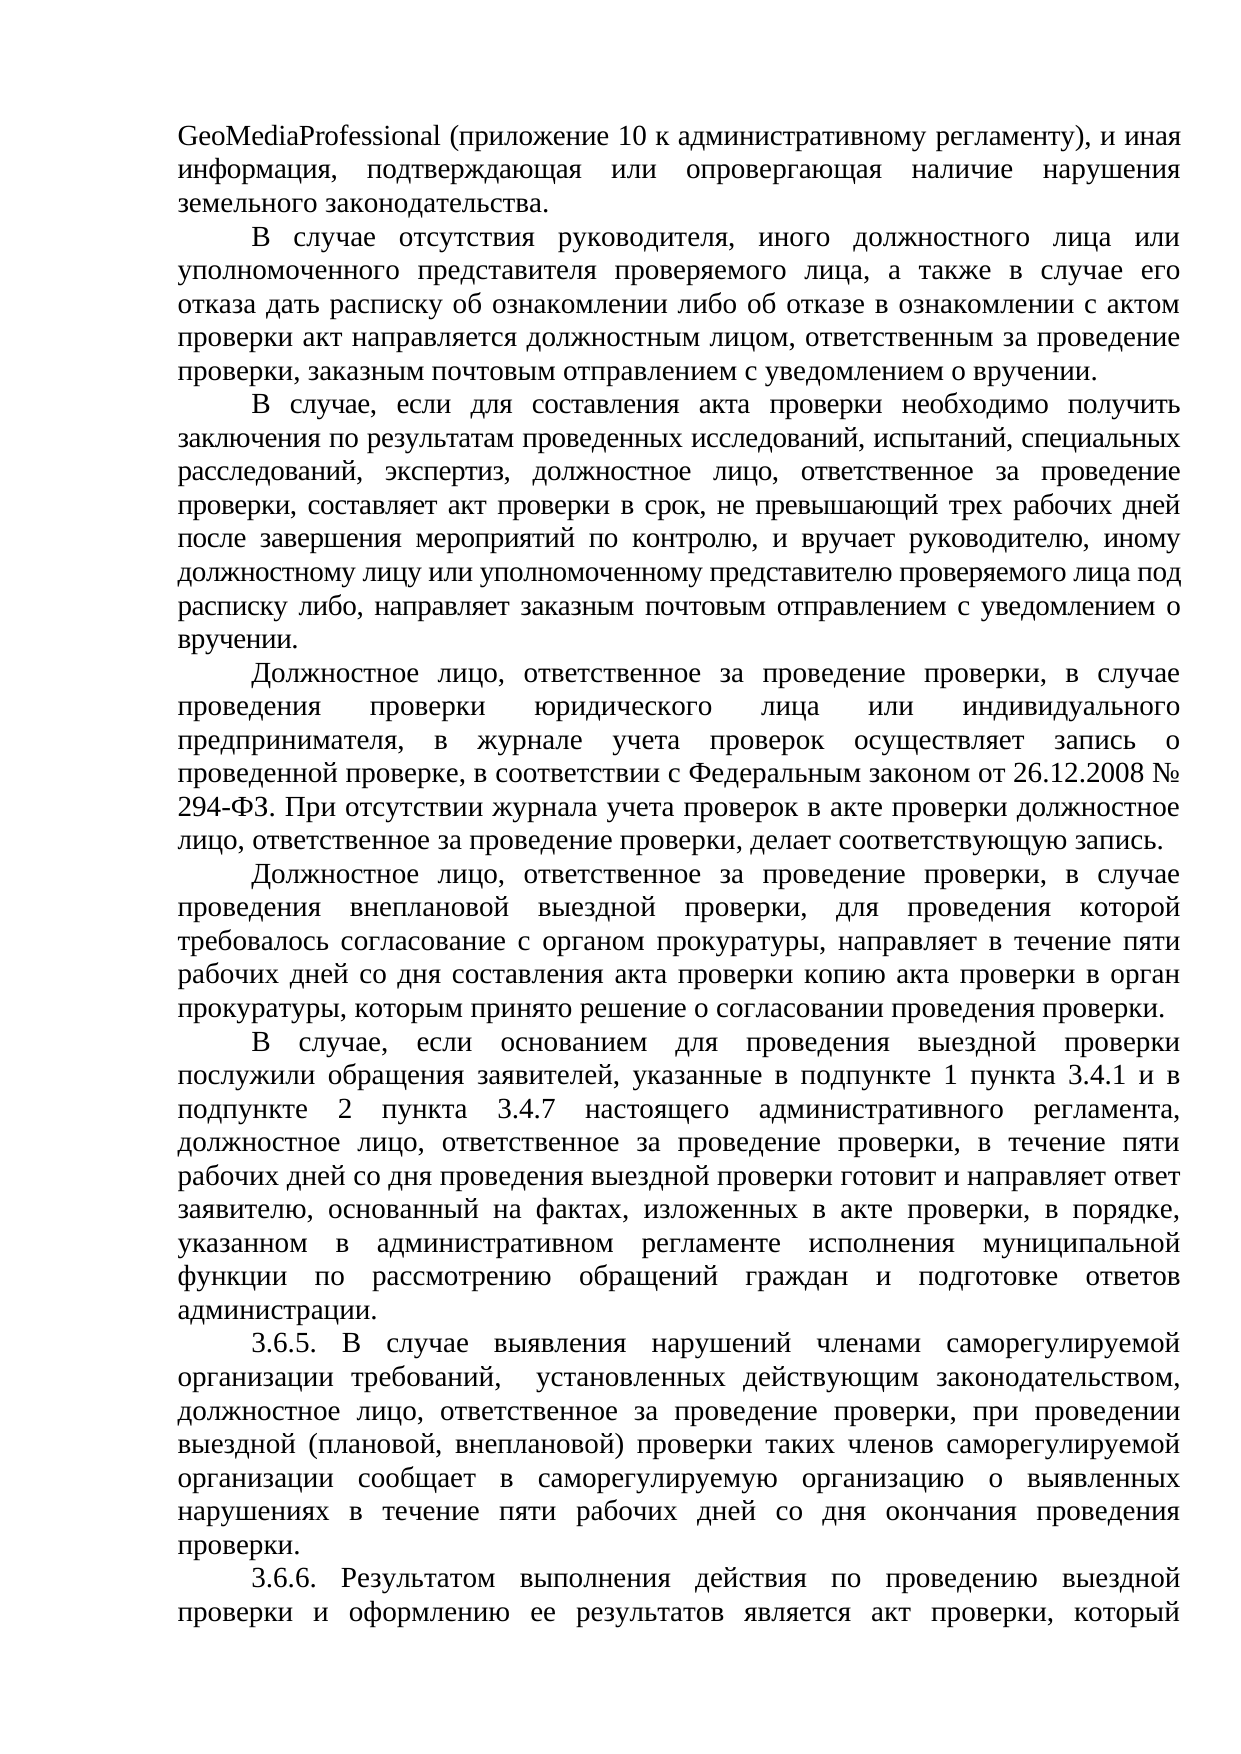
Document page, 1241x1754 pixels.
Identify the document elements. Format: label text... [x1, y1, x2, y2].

text Должностное лицо, ответственное за проведение проверки, в случае проведения внеплановой выездной проверки, для проведения которой требовалось согласование с органом прокуратуры, направляет в течение пяти рабочих дней со дня составления акта проверки копию акта проверки в орган прокуратуры, которым принято решение о согласовании проведения проверки. [177, 856, 1181, 1024]
text В случае, если для составления акта проверки необходимо получить заключения по результатам проведенных исследований, испытаний, специальных расследований, экспертиз, должностное лицо, ответственное за проведение проверки, составляет акт проверки в срок, не превышающий трех рабочих дней после завершения мероприятий по контролю, и вручает руководителю, иному должностному лицу или уполномоченному представителю проверяемого лица под расписку либо, направляет заказным почтовым отправлением с уведомлением о вручении. [177, 386, 1181, 655]
text Должностное лицо, ответственное за проведение проверки, в случае проведения проверки юридического лица или индивидуального предпринимателя, в журнале учета проверок осуществляет запись о проведенной проверке, в соответствии с Федеральным законом от 26.12.2008 № 294-ФЗ. При отсутствии журнала учета проверок в акте проверки должностное лицо, ответственное за проведение проверки, делает соответствующую запись. [177, 655, 1181, 856]
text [177, 118, 1181, 219]
text В случае, если основанием для проведения выездной проверки послужили обращения заявителей, указанные в подпункте 1 пункта 3.4.1 и в подпункте 2 пункта 3.4.7 настоящего административного регламента, должностное лицо, ответственное за проведение проверки, в течение пяти рабочих дней со дня проведения выездной проверки готовит и направляет ответ заявителю, основанный на фактах, изложенных в акте проверки, в порядке, указанном в административном регламенте исполнения муниципальной функции по рассмотрению обращений граждан и подготовке ответов администрации. [177, 1024, 1181, 1326]
text 3.6.5. В случае выявления нарушений членами саморегулируемой организации требований, установленных действующим законодательством, должностное лицо, ответственное за проведение проверки, при проведении выездной (плановой, внеплановой) проверки таких членов саморегулируемой организации сообщает в саморегулируемую организацию о выявленных нарушениях в течение пяти рабочих дней со дня окончания проведения проверки. [177, 1326, 1181, 1560]
text В случае отсутствия руководителя, иного должностного лица или уполномоченного представителя проверяемого лица, а также в случае его отказа дать расписку об ознакомлении либо об отказе в ознакомлении с актом проверки акт направляется должностным лицом, ответственным за проведение проверки, заказным почтовым отправлением с уведомлением о вручении. [177, 219, 1181, 386]
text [177, 1560, 1181, 1627]
